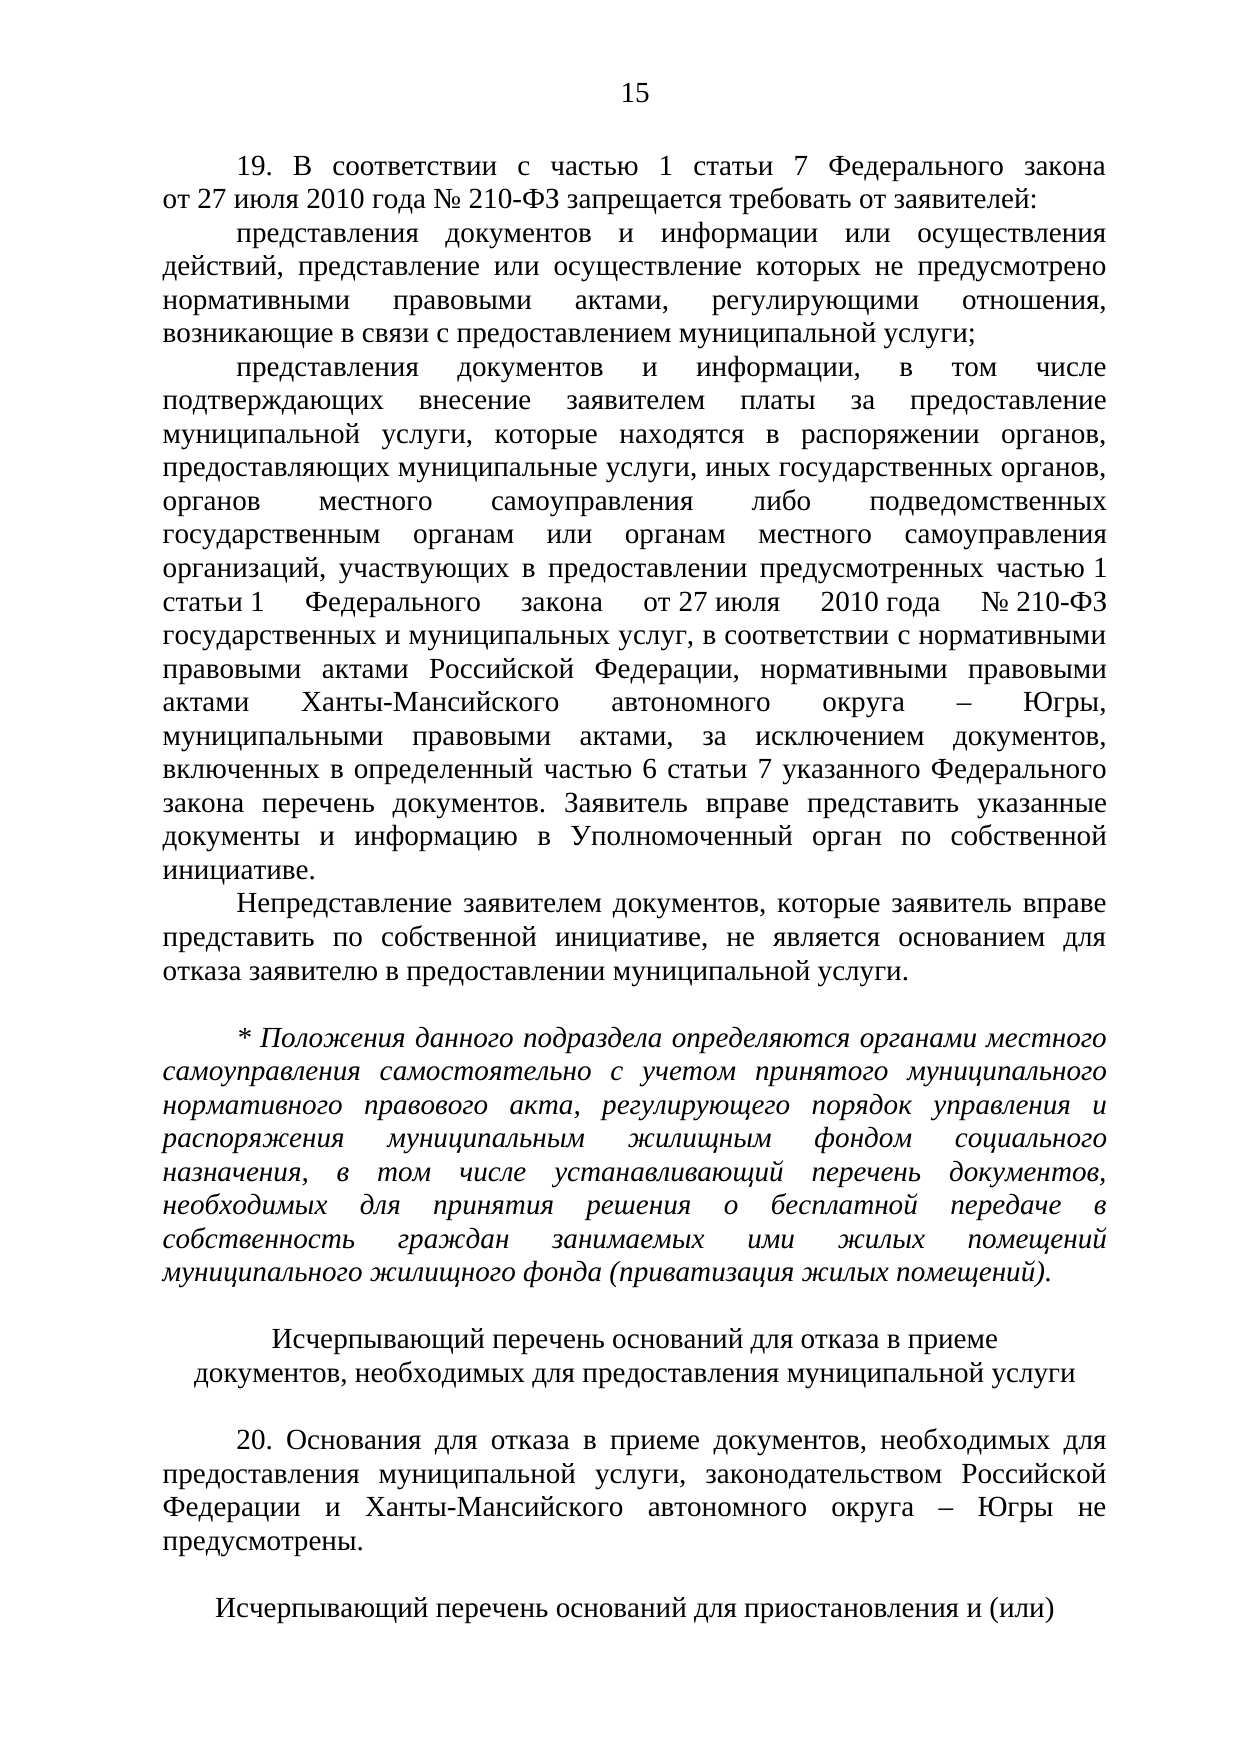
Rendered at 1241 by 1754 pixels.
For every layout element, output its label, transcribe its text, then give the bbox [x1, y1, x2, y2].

text представления документов и информации или осуществления действий, представление или осуществление которых не предусмотрено нормативными правовыми актами, регулирующими отношения, возникающие в связи с предоставлением муниципальной услуги; [162, 215, 1107, 349]
text 20. Основания для отказа в приеме документов, необходимых для предоставления муниципальной услуги, законодательством Российской Федерации и Ханты-Мансийского автономного округа – Югры не предусмотрены. [162, 1422, 1107, 1556]
text представления документов и информации, в том числе подтверждающих внесение заявителем платы за предоставление муниципальной услуги, которые находятся в распоряжении органов, предоставляющих муниципальные услуги, иных государственных органов, органов местного самоуправления либо подведомственных государственным органам или органам местного самоуправления организаций, участвующих в предоставлении предусмотренных частью 1 статьи 1 Федерального закона от 27 июля 2010 года № 210-ФЗ государственных и муниципальных услуг, в соответствии с нормативными правовыми актами Российской Федерации, нормативными правовыми актами Ханты-Мансийского автономного округа – Югры, муниципальными правовыми актами, за исключением документов, включенных в определенный частью 6 статьи 7 указанного Федерального закона перечень документов. Заявитель вправе представить указанные документы и информацию в Уполномоченный орган по собственной инициативе. [162, 349, 1107, 886]
text 19. В соответствии с частью 1 статьи 7 Федерального закона от 27 июля 2010 года № 210-ФЗ запрещается требовать от заявителей: [162, 148, 1107, 215]
text Непредставление заявителем документов, которые заявитель вправе представить по собственной инициативе, не является основанием для отказа заявителю в предоставлении муниципальной услуги. [162, 886, 1107, 986]
text Исчерпывающий перечень оснований для приостановления и (или) [162, 1590, 1107, 1623]
text * Положения данного подраздела определяются органами местного самоуправления самостоятельно с учетом принятого муниципального нормативного правового акта, регулирующего порядок управления и распоряжения муниципальным жилищным фондом социального назначения, в том числе устанавливающий перечень документов, необходимых для принятия решения о бесплатной передаче в собственность граждан занимаемых ими жилых помещений муниципального жилищного фонда (приватизация жилых помещений). [162, 1020, 1107, 1288]
text Исчерпывающий перечень оснований для отказа в приеме [162, 1322, 1107, 1355]
text документов, необходимых для предоставления муниципальной услуги [162, 1355, 1107, 1389]
